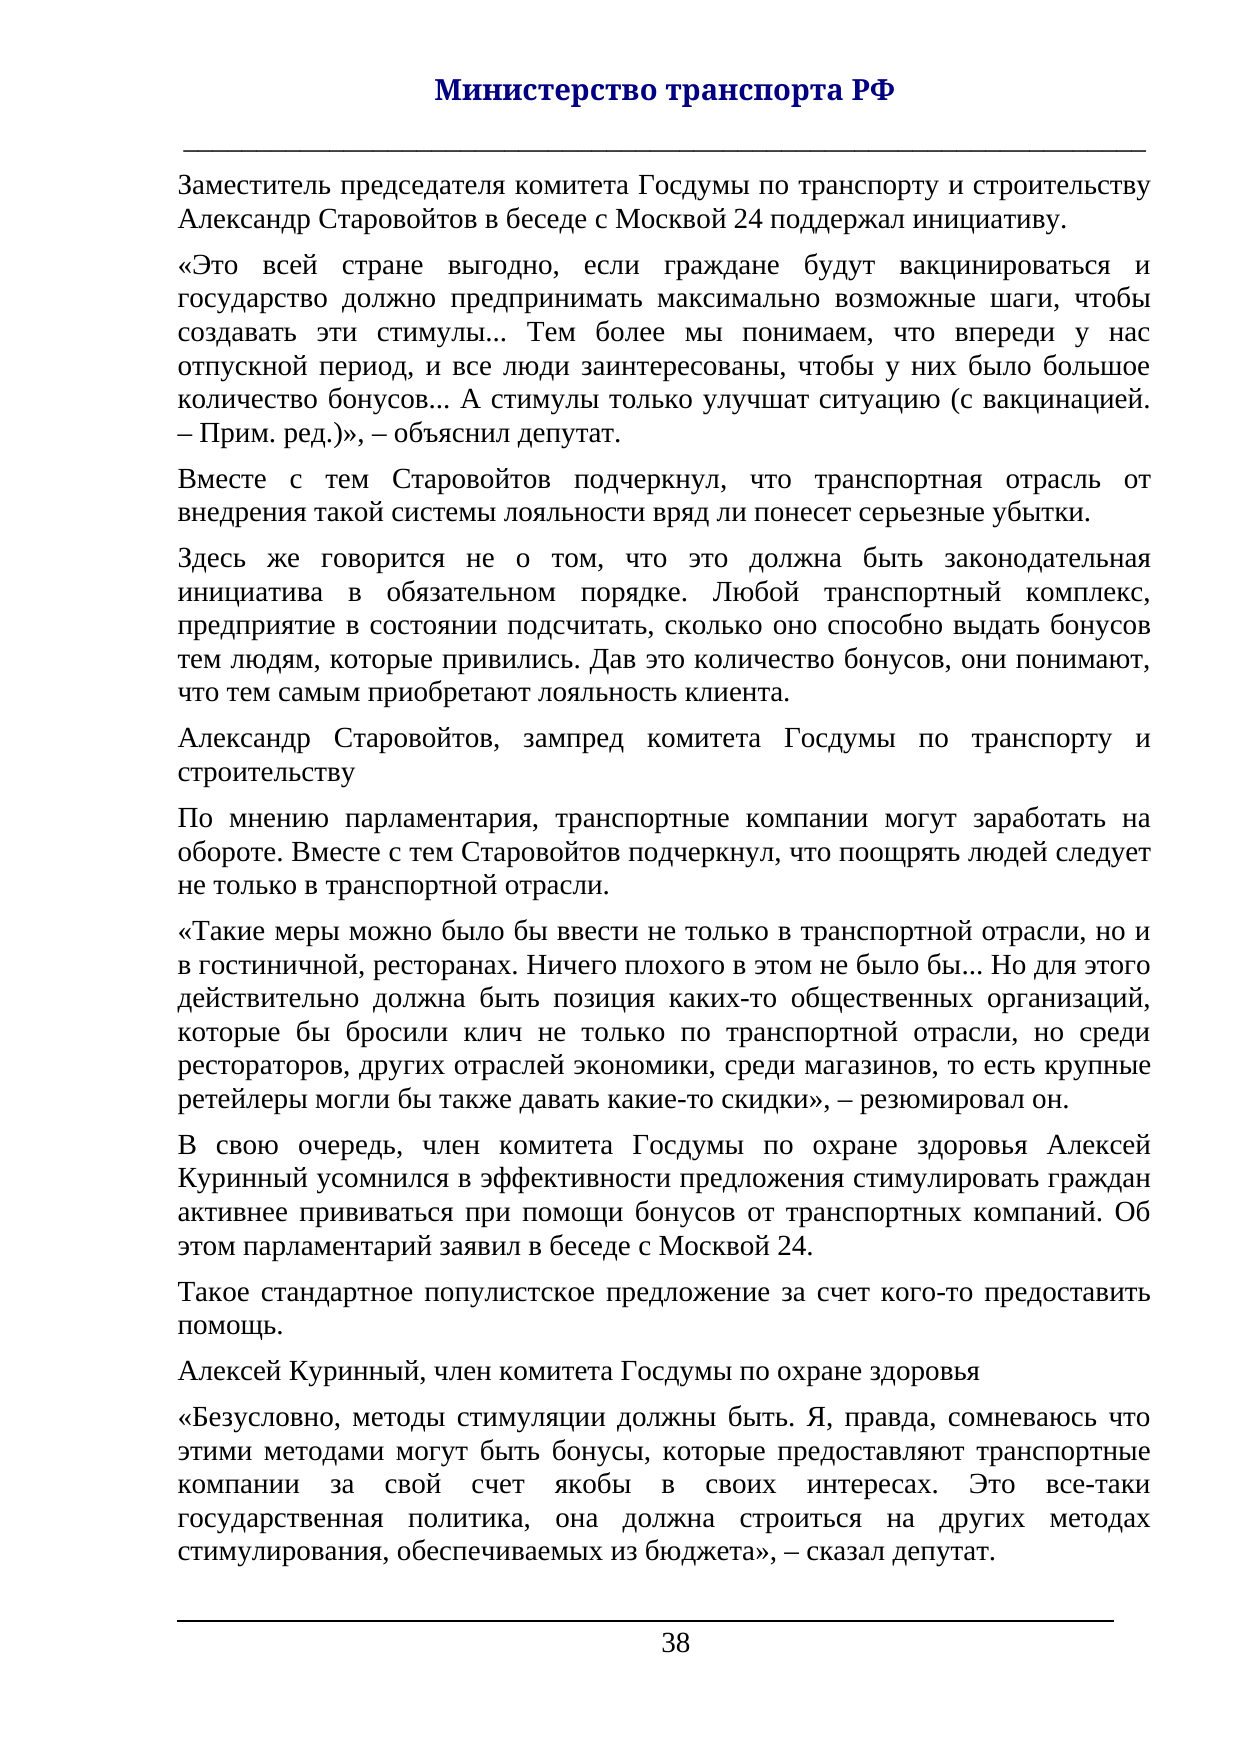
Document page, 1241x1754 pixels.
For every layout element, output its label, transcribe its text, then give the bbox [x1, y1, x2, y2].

text Заместитель председателя комитета Госдумы по транспорту и строительству Александр Старовойтов в беседе с Москвой 24 поддержал инициативу. [177, 167, 1152, 234]
text Алексей Куринный, член комитета Госдумы по охране здоровья [177, 1353, 1152, 1387]
text Такое стандартное популистское предложение за счет кого-то предоставить помощь. [177, 1274, 1152, 1341]
text Вместе с тем Старовойтов подчеркнул, что транспортная отрасль от внедрения такой системы лояльности вряд ли понесет серьезные убытки. [177, 461, 1152, 528]
text Здесь же говорится не о том, что это должна быть законодательная инициатива в обязательном порядке. Любой транспортный комплекс, предприятие в состоянии подсчитать, сколько оно способно выдать бонусов тем людям, которые привились. Дав это количество бонусов, они понимают, что тем самым приобретают лояльность клиента. [177, 540, 1152, 708]
text «Безусловно, методы стимуляции должны быть. Я, правда, сомневаюсь что этими методами могут быть бонусы, которые предоставляют транспортные компании за свой счет якобы в своих интересах. Это все-таки государственная политика, она должна строиться на других методах стимулирования, обеспечиваемых из бюджета», – сказал депутат. [177, 1399, 1152, 1567]
text «Такие меры можно было бы ввести не только в транспортной отрасли, но и в гостиничной, ресторанах. Ничего плохого в этом не было бы... Но для этого действительно должна быть позиция каких-то общественных организаций, которые бы бросили клич не только по транспортной отрасли, но среди рестораторов, других отраслей экономики, среди магазинов, то есть крупные ретейлеры могли бы также давать какие-то скидки», – резюмировал он. [177, 913, 1152, 1114]
text Александр Старовойтов, зампред комитета Госдумы по транспорту и строительству [177, 721, 1152, 788]
text В свою очередь, член комитета Госдумы по охране здоровья Алексей Куринный усомнился в эффективности предложения стимулировать граждан активнее прививаться при помощи бонусов от транспортных компаний. Об этом парламентарий заявил в беседе с Москвой 24. [177, 1127, 1152, 1261]
text По мнению парламентария, транспортные компании могут заработать на обороте. Вместе с тем Старовойтов подчеркнул, что поощрять людей следует не только в транспортной отрасли. [177, 800, 1152, 901]
text «Это всей стране выгодно, если граждане будут вакцинироваться и государство должно предпринимать максимально возможные шаги, чтобы создавать эти стимулы... Тем более мы понимаем, что впереди у нас отпускной период, и все люди заинтересованы, чтобы у них было большое количество бонусов... А стимулы только улучшат ситуацию (с вакцинацией. – Прим. ред.)», – объяснил депутат. [177, 247, 1152, 448]
